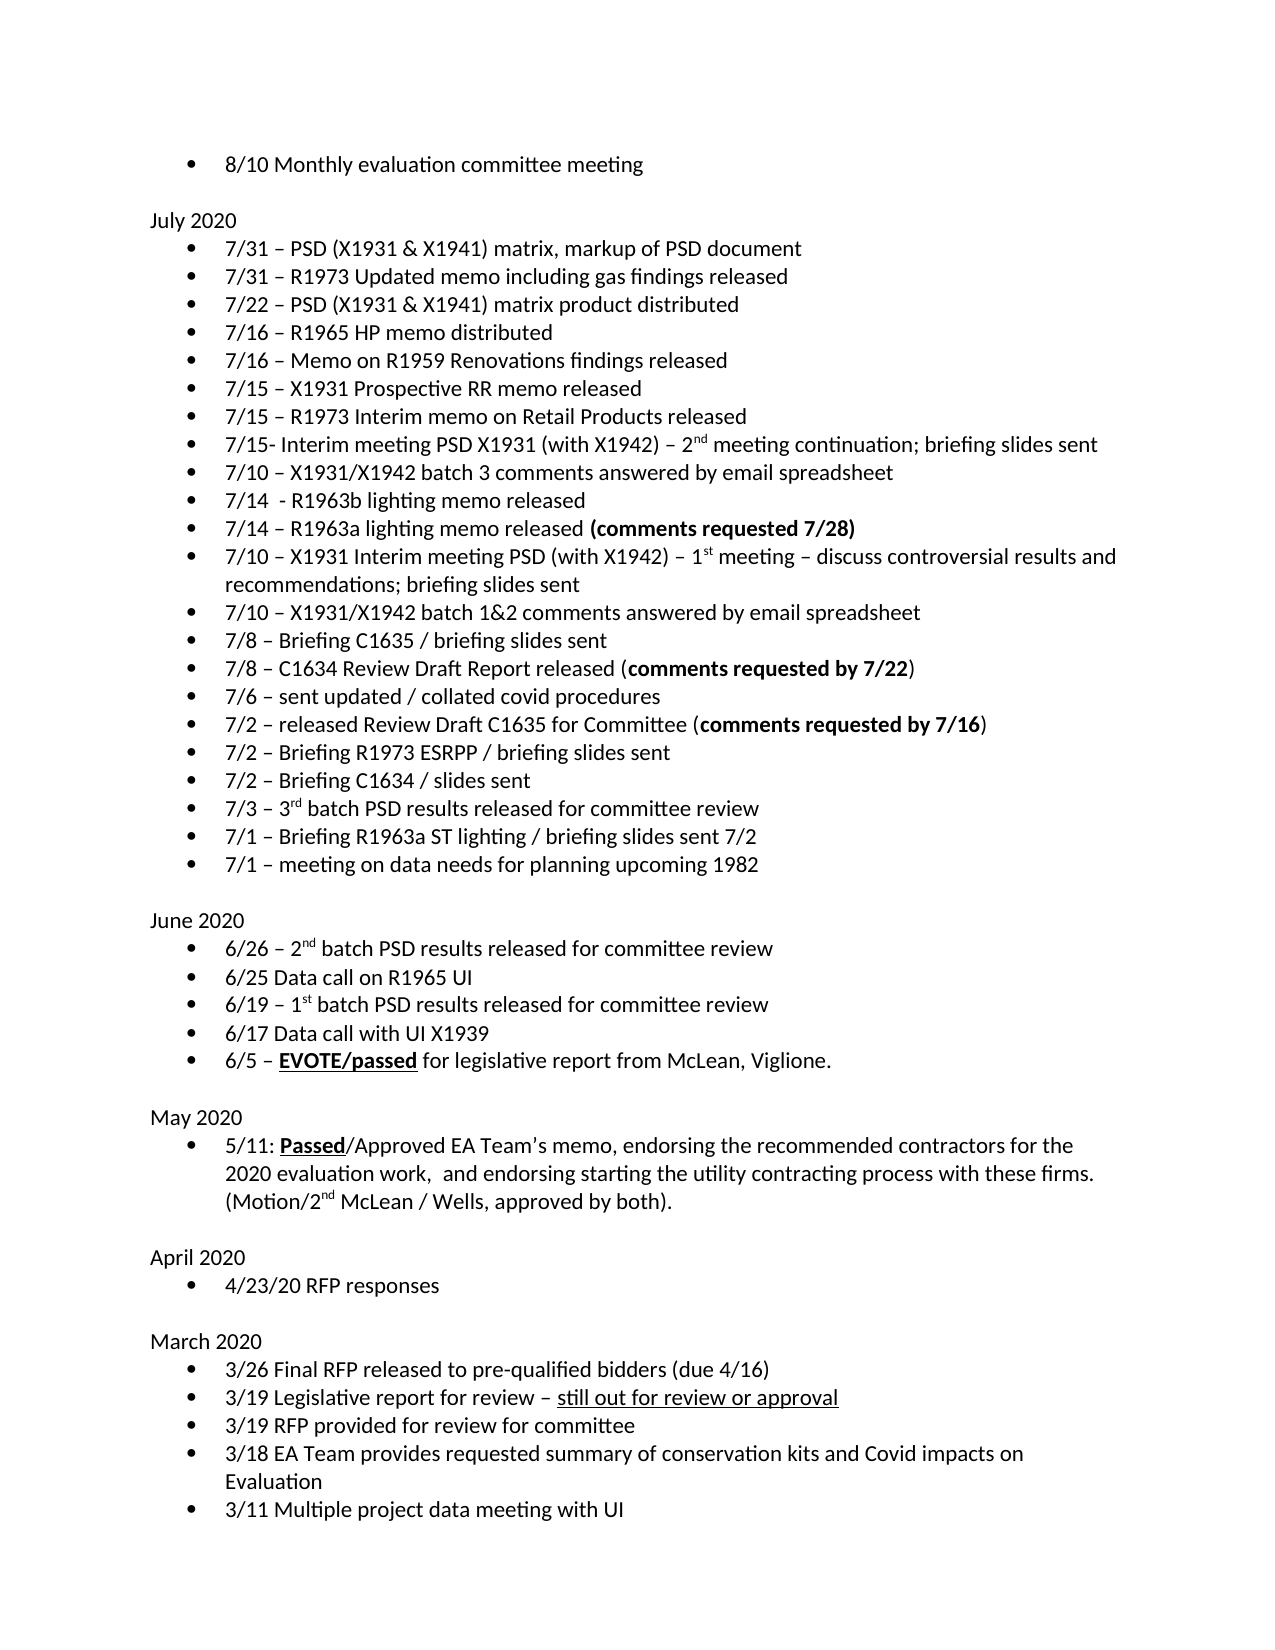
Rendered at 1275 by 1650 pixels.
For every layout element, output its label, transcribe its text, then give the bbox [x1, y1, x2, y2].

list 6/5 – EVOTE/passed for legislative report from McLean, Viglione. [187, 1047, 1125, 1075]
list 3/19 RFP provided for review for committee [187, 1411, 1125, 1439]
text June 2020 [150, 907, 1125, 934]
text July 2020 [150, 206, 1125, 234]
list 7/22 – PSD (X1931 & X1941) matrix product distributed [187, 290, 1125, 318]
list 7/6 – sent updated / collated covid procedures [187, 682, 1125, 710]
list 3/11 Multiple project data meeting with UI [187, 1495, 1125, 1523]
list 6/26 – 2nd batch PSD results released for committee review [187, 934, 1125, 963]
list 7/10 – X1931/X1942 batch 3 comments answered by email spreadsheet [187, 458, 1125, 486]
list 6/17 Data call with UI X1939 [187, 1019, 1125, 1047]
list 7/2 – released Review Draft C1635 for Committee (comments requested by 7/16) [187, 710, 1125, 738]
list 7/31 – PSD (X1931 & X1941) matrix, markup of PSD document [187, 234, 1125, 262]
list 7/16 – R1965 HP memo distributed [187, 318, 1125, 346]
list 7/14 - R1963b lighting memo released [187, 486, 1125, 514]
list 7/8 – Briefing C1635 / briefing slides sent [187, 626, 1125, 654]
list 4/23/20 RFP responses [187, 1271, 1125, 1299]
list 7/16 – Memo on R1959 Renovations findings released [187, 346, 1125, 374]
list 6/19 – 1st batch PSD results released for committee review [187, 991, 1125, 1019]
list 7/3 – 3rd batch PSD results released for committee review [187, 794, 1125, 822]
list 3/18 EA Team provides requested summary of conservation kits and Covid impacts on Evaluation [187, 1439, 1125, 1495]
list 7/2 – Briefing C1634 / slides sent [187, 766, 1125, 794]
list 6/25 Data call on R1965 UI [187, 963, 1125, 991]
list 7/31 – R1973 Updated memo including gas findings released [187, 262, 1125, 290]
list 7/10 – X1931/X1942 batch 1&2 comments answered by email spreadsheet [187, 598, 1125, 626]
list 7/8 – C1634 Review Draft Report released (comments requested by 7/22) [187, 654, 1125, 682]
list 7/15- Interim meeting PSD X1931 (with X1942) – 2nd meeting continuation; briefing slides sent [187, 430, 1125, 458]
list 7/10 – X1931 Interim meeting PSD (with X1942) – 1st meeting – discuss controversial results and recommendations; briefing slides sent [187, 542, 1125, 598]
list 3/19 Legislative report for review – still out for review or approval [187, 1383, 1125, 1411]
list 5/11: Passed/Approved EA Team’s memo, endorsing the recommended contractors for the 2020 evaluation work, and endorsing starting the utility contracting process with these firms. (Motion/2nd McLean / Wells, approved by both). [187, 1131, 1125, 1215]
list 7/15 – X1931 Prospective RR memo released [187, 374, 1125, 402]
list 7/1 – Briefing R1963a ST lighting / briefing slides sent 7/2 [187, 822, 1125, 851]
list 7/2 – Briefing R1973 ESRPP / briefing slides sent [187, 738, 1125, 766]
text March 2020 [150, 1327, 1125, 1355]
list 7/14 – R1963a lighting memo released (comments requested 7/28) [187, 514, 1125, 542]
list 3/26 Final RFP released to pre-qualified bidders (due 4/16) [187, 1355, 1125, 1383]
text May 2020 [150, 1103, 1125, 1131]
list 7/15 – R1973 Interim memo on Retail Products released [187, 402, 1125, 430]
text April 2020 [150, 1243, 1125, 1271]
list 7/1 – meeting on data needs for planning upcoming 1982 [187, 851, 1125, 878]
list 8/10 Monthly evaluation committee meeting [187, 150, 1125, 178]
